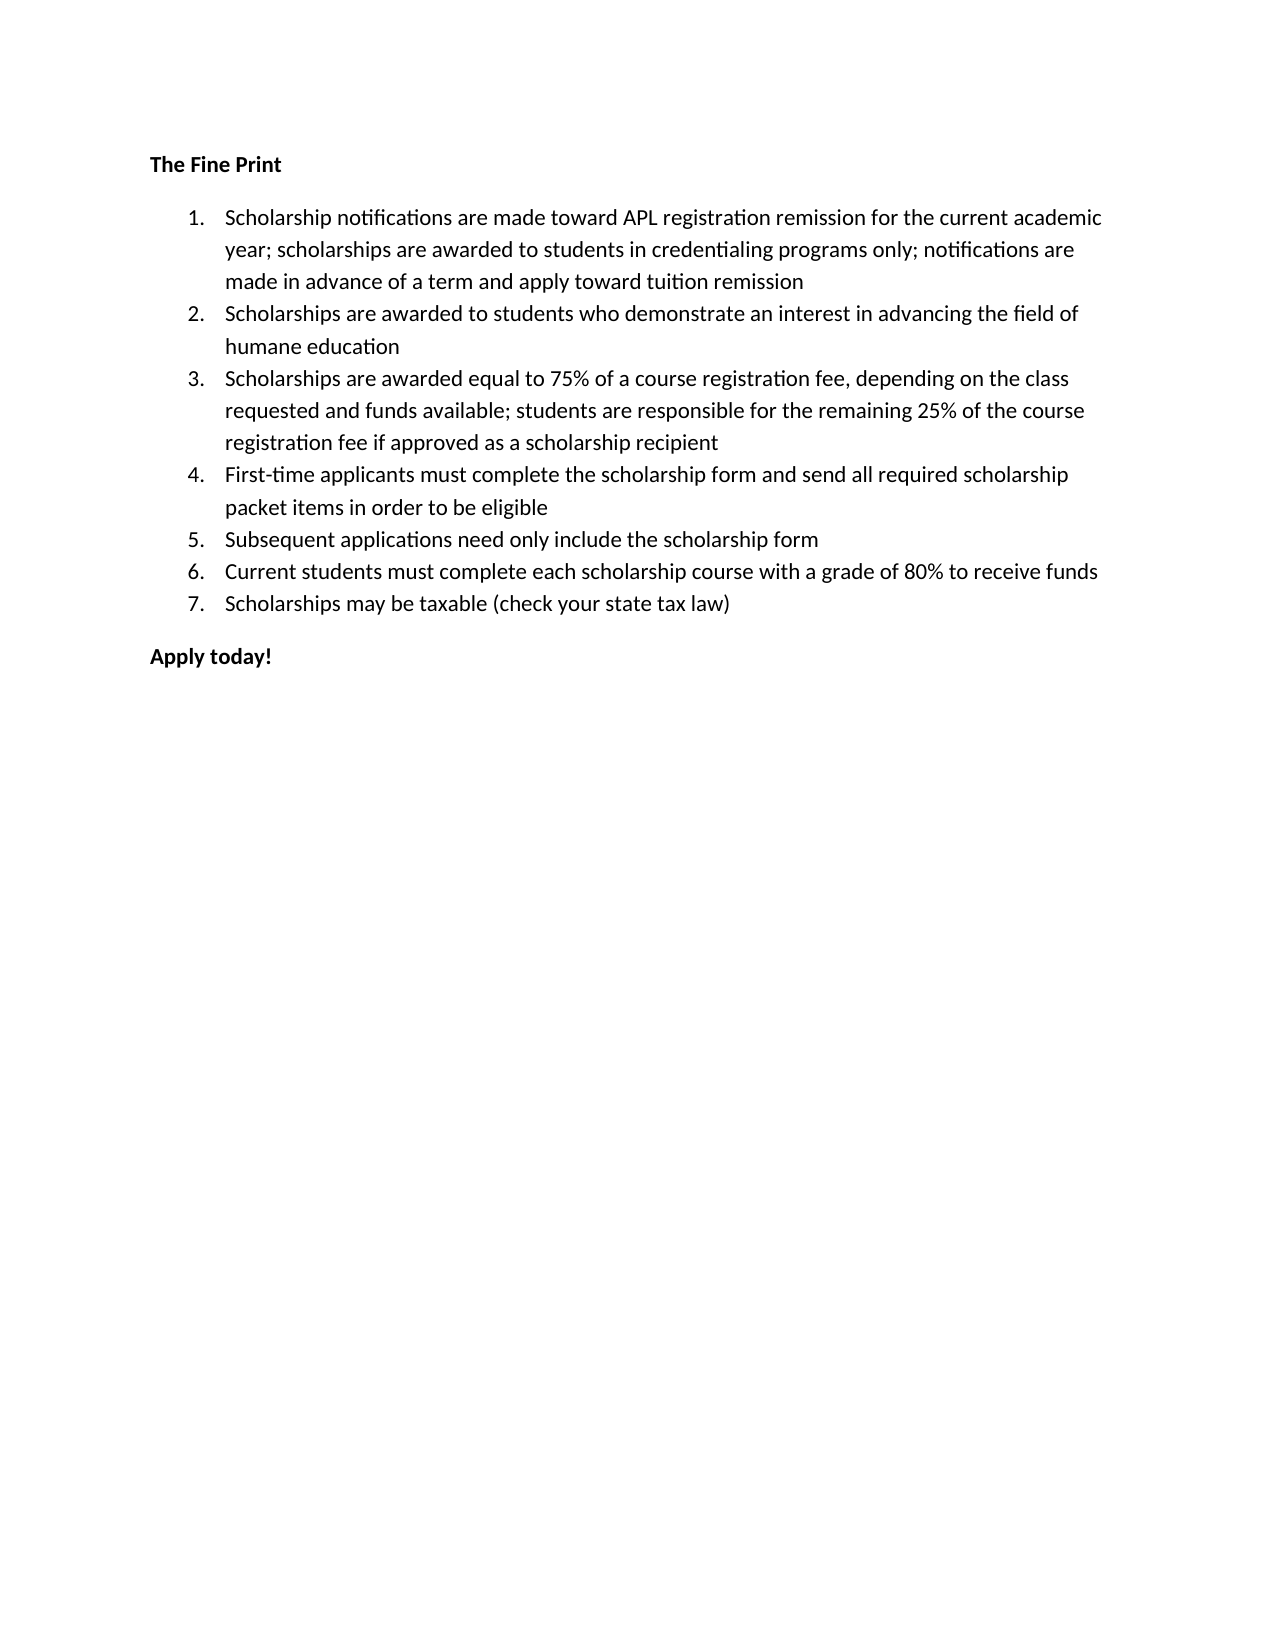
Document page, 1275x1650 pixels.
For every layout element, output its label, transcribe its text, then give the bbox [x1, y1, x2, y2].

list Scholarships are awarded equal to 75% of a course registration fee, depending on the class requested and funds available; students are responsible for the remaining 25% of the course registration fee if approved as a scholarship recipient [187, 364, 1125, 456]
list Current students must complete each scholarship course with a grade of 80% to receive funds [187, 557, 1125, 585]
text The Fine Print [150, 150, 1125, 178]
list Subsequent applications need only include the scholarship form [187, 525, 1125, 553]
list Scholarships are awarded to students who demonstrate an interest in advancing the field of humane education [187, 299, 1125, 360]
text Apply today! [150, 642, 1125, 670]
list Scholarship notifications are made toward APL registration remission for the current academic year; scholarships are awarded to students in credentialing programs only; notifications are made in advance of a term and apply toward tuition remission [187, 203, 1125, 295]
list First-time applicants must complete the scholarship form and send all required scholarship packet items in order to be eligible [187, 461, 1125, 521]
list Scholarships may be taxable (check your state tax law) [187, 589, 1125, 617]
